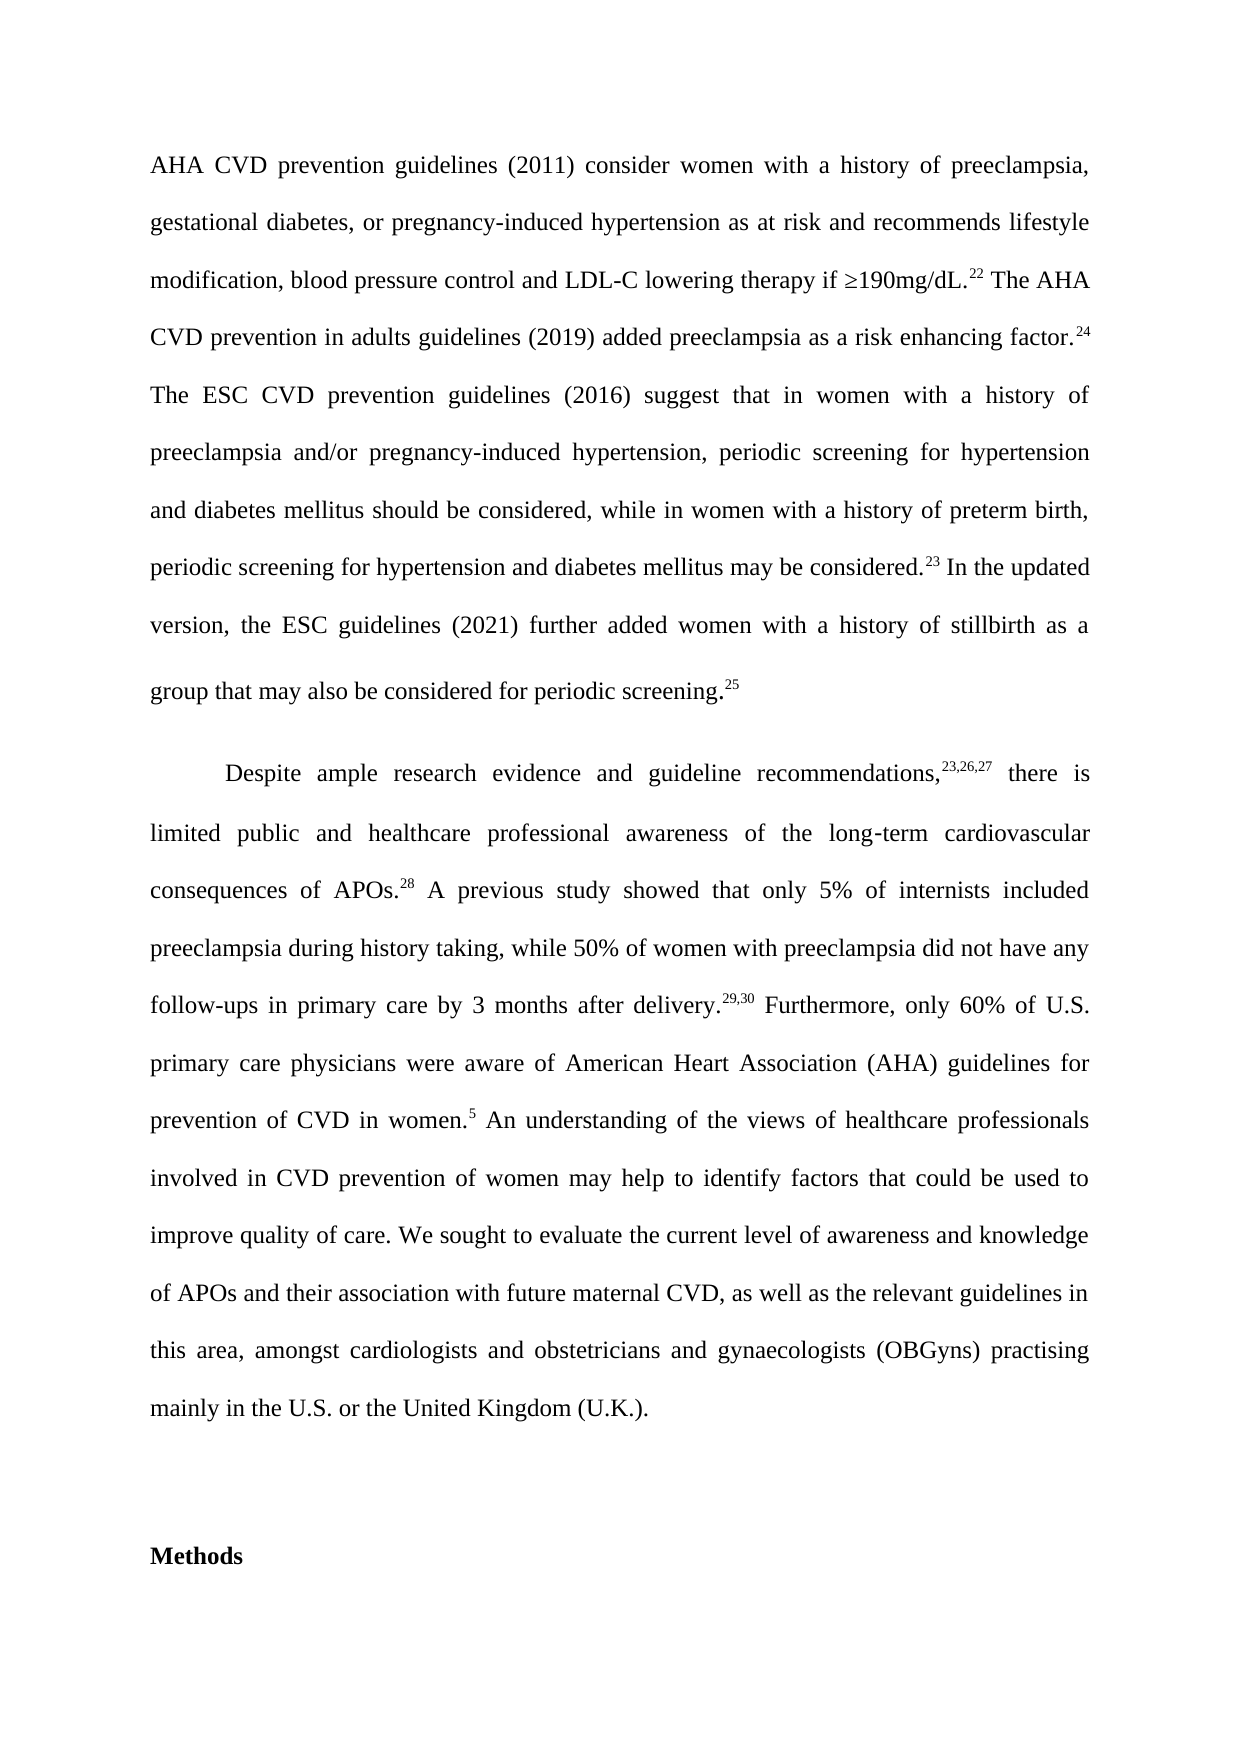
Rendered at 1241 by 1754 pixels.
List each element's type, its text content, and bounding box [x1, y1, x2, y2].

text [150, 150, 1090, 707]
text Methods [150, 1541, 1090, 1570]
text Despite ample research evidence and guideline recommendations,23,26,27 there is limited public and healthcare professional awareness of the long‐term cardiovascular consequences of APOs.28 A previous study showed that only 5% of internists included preeclampsia during history taking, while 50% of women with preeclampsia did not have any follow-ups in primary care by 3 months after delivery.29,30 Furthermore, only 60% of U.S. primary care physicians were aware of American Heart Association (AHA) guidelines for prevention of CVD in women.5 An understanding of the views of healthcare professionals involved in CVD prevention of women may help to identify factors that could be used to improve quality of care. We sought to evaluate the current level of awareness and knowledge of APOs and their association with future maternal CVD, as well as the relevant guidelines in this area, amongst cardiologists and obstetricians and gynaecologists (OBGyns) practising mainly in the U.S. or the United Kingdom (U.K.). [150, 758, 1090, 1422]
